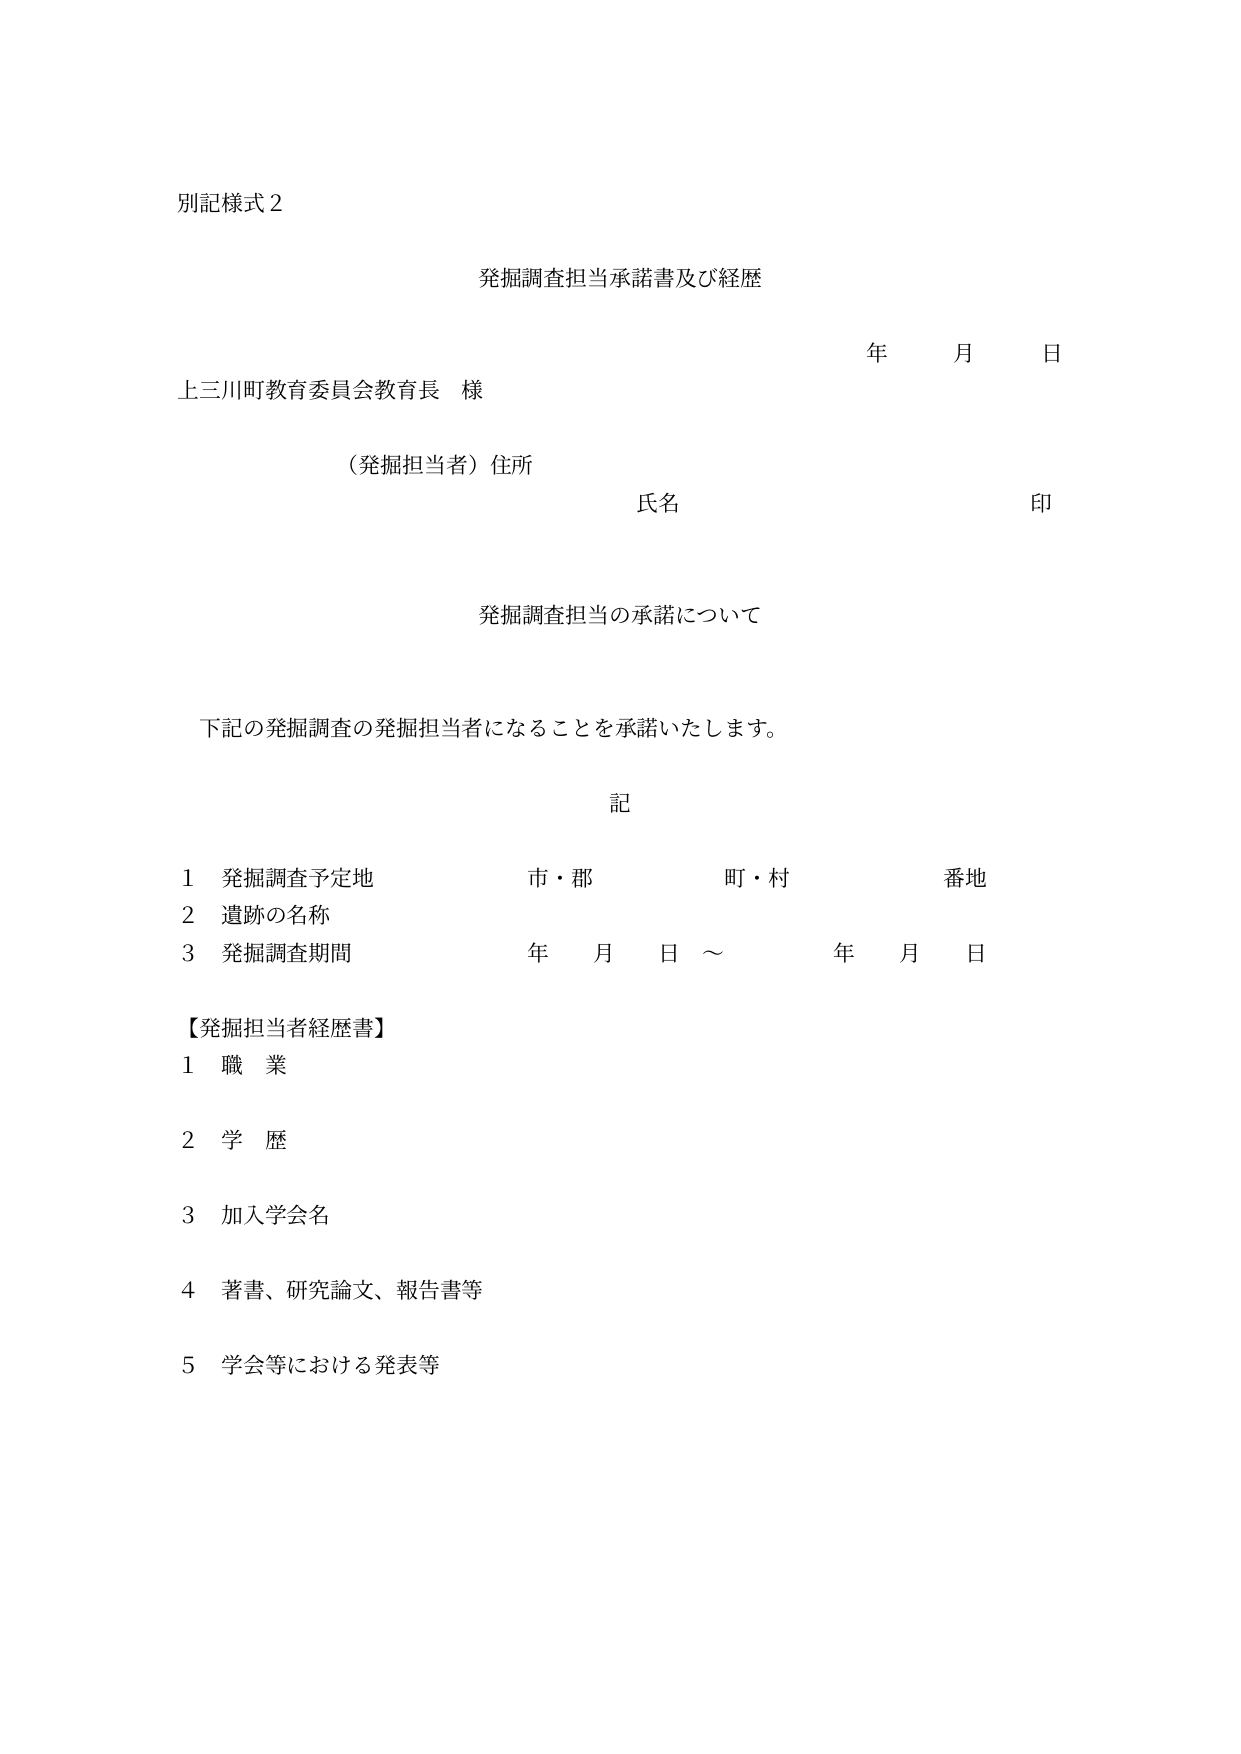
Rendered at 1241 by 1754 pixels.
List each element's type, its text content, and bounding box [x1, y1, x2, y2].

text ５ 学会等における発表等 [177, 1346, 1063, 1383]
text ２ 遺跡の名称 [177, 896, 1063, 933]
text 氏名 印 [177, 483, 1063, 521]
text 上三川町教育委員会教育長 様 [177, 371, 1063, 408]
text 【発掘担当者経歴書】 [177, 1008, 1063, 1046]
text 発掘調査担当承諾書及び経歴 [177, 258, 1063, 296]
text 別記様式２ [177, 183, 1122, 221]
text 年 月 日 [177, 333, 1063, 371]
text １ 発掘調査予定地 市・郡 町・村 番地 [177, 858, 1063, 896]
text （発掘担当者）住所 [177, 446, 1063, 483]
text ４ 著書、研究論文、報告書等 [177, 1271, 1063, 1308]
text 下記の発掘調査の発掘担当者になることを承諾いたします。 [177, 708, 1063, 746]
text ２ 学 歴 [177, 1121, 1063, 1158]
subtitle 記 [177, 783, 1063, 821]
text ３ 加入学会名 [177, 1196, 1063, 1233]
text ３ 発掘調査期間 年 月 日 ～ 年 月 日 [177, 933, 1063, 971]
subtitle 発掘調査担当の承諾について [177, 596, 1063, 633]
text １ 職 業 [177, 1046, 1063, 1083]
